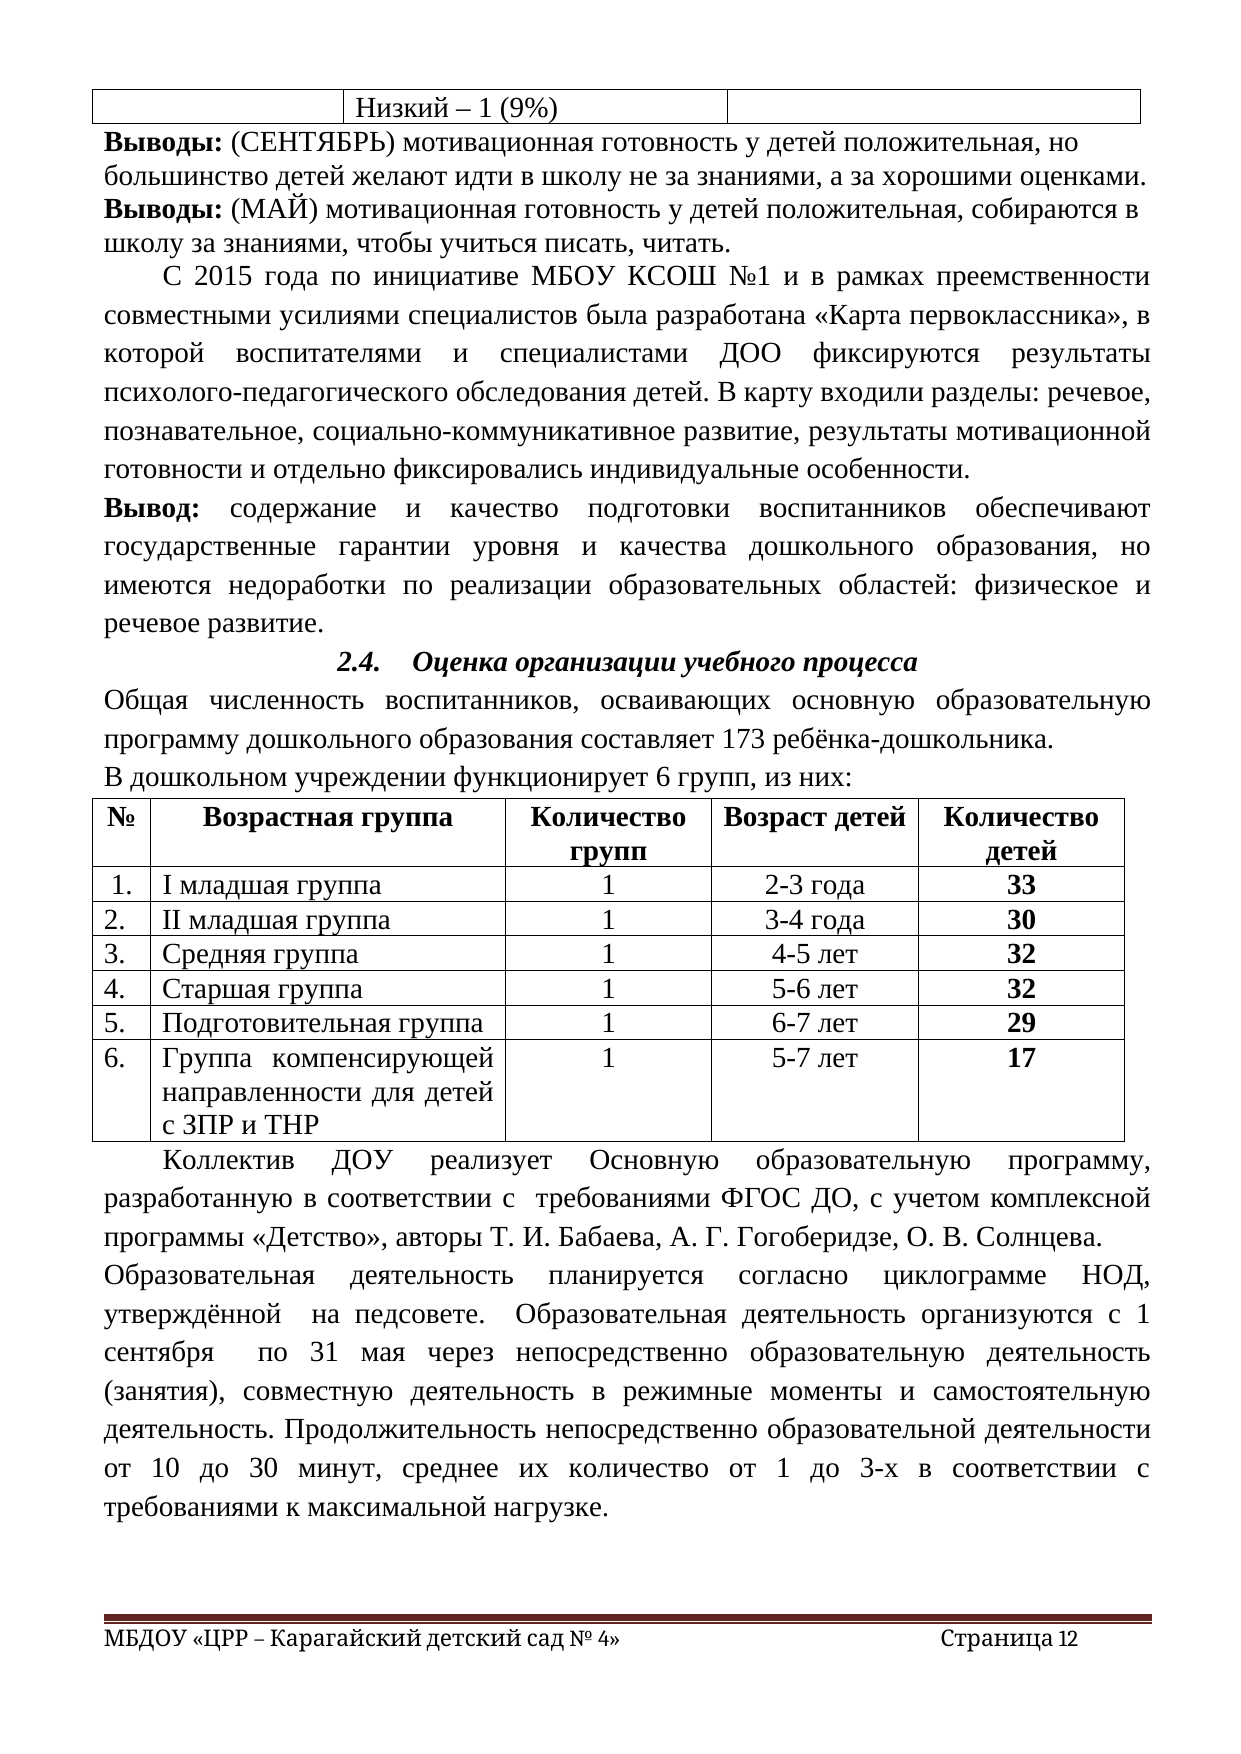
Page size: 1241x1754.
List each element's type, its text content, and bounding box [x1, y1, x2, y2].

table_cell 2. [93, 902, 150, 935]
table_header № [93, 799, 150, 866]
table_cell 32 [919, 971, 1124, 1004]
table_cell 5-7 лет [712, 1040, 918, 1141]
table_cell 4. [93, 971, 150, 1004]
table_cell 17 [919, 1040, 1124, 1141]
table_cell 4-5 лет [712, 936, 918, 970]
table_cell Старшая группа [151, 971, 505, 1004]
table_cell 1 [506, 971, 711, 1004]
table_header Количество детей [919, 799, 1124, 866]
table_cell 30 [919, 902, 1124, 935]
table_cell 2-3 года [712, 867, 918, 901]
table_cell 1 [506, 1040, 711, 1141]
table_cell II младшая группа [151, 902, 505, 935]
table_cell 1 [506, 902, 711, 935]
table_header Возраст детей [712, 799, 918, 866]
text Образовательная деятельность планируется согласно циклограмме НОД, утверждённой на педсовете. Образовательная деятельность организуются с 1 сентября по 31 мая через непосредственно образовательную деятельность (занятия), совместную деятельность в режимные моменты и самостоятельную деятельность. Продолжительность непосредственно образовательной деятельности от 10 до 30 минут, среднее их количество от 1 до 3-х в соответствии с требованиями к максимальной нагрузке. [103, 1257, 1152, 1522]
table_header Возрастная группа [151, 799, 505, 866]
table_cell 29 [919, 1006, 1124, 1039]
table_header Количество групп [506, 799, 711, 866]
table_cell 3. [93, 936, 150, 970]
text Вывод: содержание и качество подготовки воспитанников обеспечивают государственные гарантии уровня и качества дошкольного образования, но имеются недоработки по реализации образовательных областей: физическое и речевое развитие. [103, 490, 1152, 639]
table_cell 1 [506, 1006, 711, 1039]
list Оценка организации учебного процесса [103, 644, 1152, 677]
text Выводы: (МАЙ) мотивационная готовность у детей положительная, собираются в школу за знаниями, чтобы учиться писать, читать. [103, 191, 1152, 258]
table_cell 1 [506, 867, 711, 901]
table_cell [344, 90, 727, 123]
text Коллектив ДОУ реализует Основную образовательную программу, разработанную в соответствии с требованиями ФГОС ДО, с учетом комплексной программы «Детство», авторы Т. И. Бабаева, А. Г. Гогоберидзе, О. В. Солнцева. [103, 1142, 1152, 1252]
table_cell 3-4 года [712, 902, 918, 935]
text Выводы: (СЕНТЯБРЬ) мотивационная готовность у детей положительная, но большинство детей желают идти в школу не за знаниями, а за хорошими оценками. [103, 124, 1152, 191]
table_cell 6-7 лет [712, 1006, 918, 1039]
text С 2015 года по инициативе МБОУ КСОШ №1 и в рамках преемственности совместными усилиями специалистов была разработана «Карта первоклассника», в которой воспитателями и специалистами ДОО фиксируются результаты психолого-педагогического обследования детей. В карту входили разделы: речевое, познавательное, социально-коммуникативное развитие, результаты мотивационной готовности и отдельно фиксировались индивидуальные особенности. [103, 258, 1152, 485]
table_cell Подготовительная группа [151, 1006, 505, 1039]
table_cell I младшая группа [151, 867, 505, 901]
text В дошкольном учреждении функционирует 6 групп, из них: [103, 759, 1152, 793]
table_cell Группа компенсирующей направленности для детей с ЗПР и ТНР [151, 1040, 505, 1141]
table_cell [93, 90, 343, 123]
table_cell 5. [93, 1006, 150, 1039]
table_cell 6. [93, 1040, 150, 1141]
table_cell 5-6 лет [712, 971, 918, 1004]
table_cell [728, 90, 1140, 123]
table_cell Средняя группа [151, 936, 505, 970]
text Общая численность воспитанников, осваивающих основную образовательную программу дошкольного образования составляет 173 ребёнка-дошкольника. [103, 682, 1152, 754]
table_cell 33 [919, 867, 1124, 901]
table_cell 1 [506, 936, 711, 970]
table_cell 32 [919, 936, 1124, 970]
table_cell 1. [93, 867, 150, 901]
